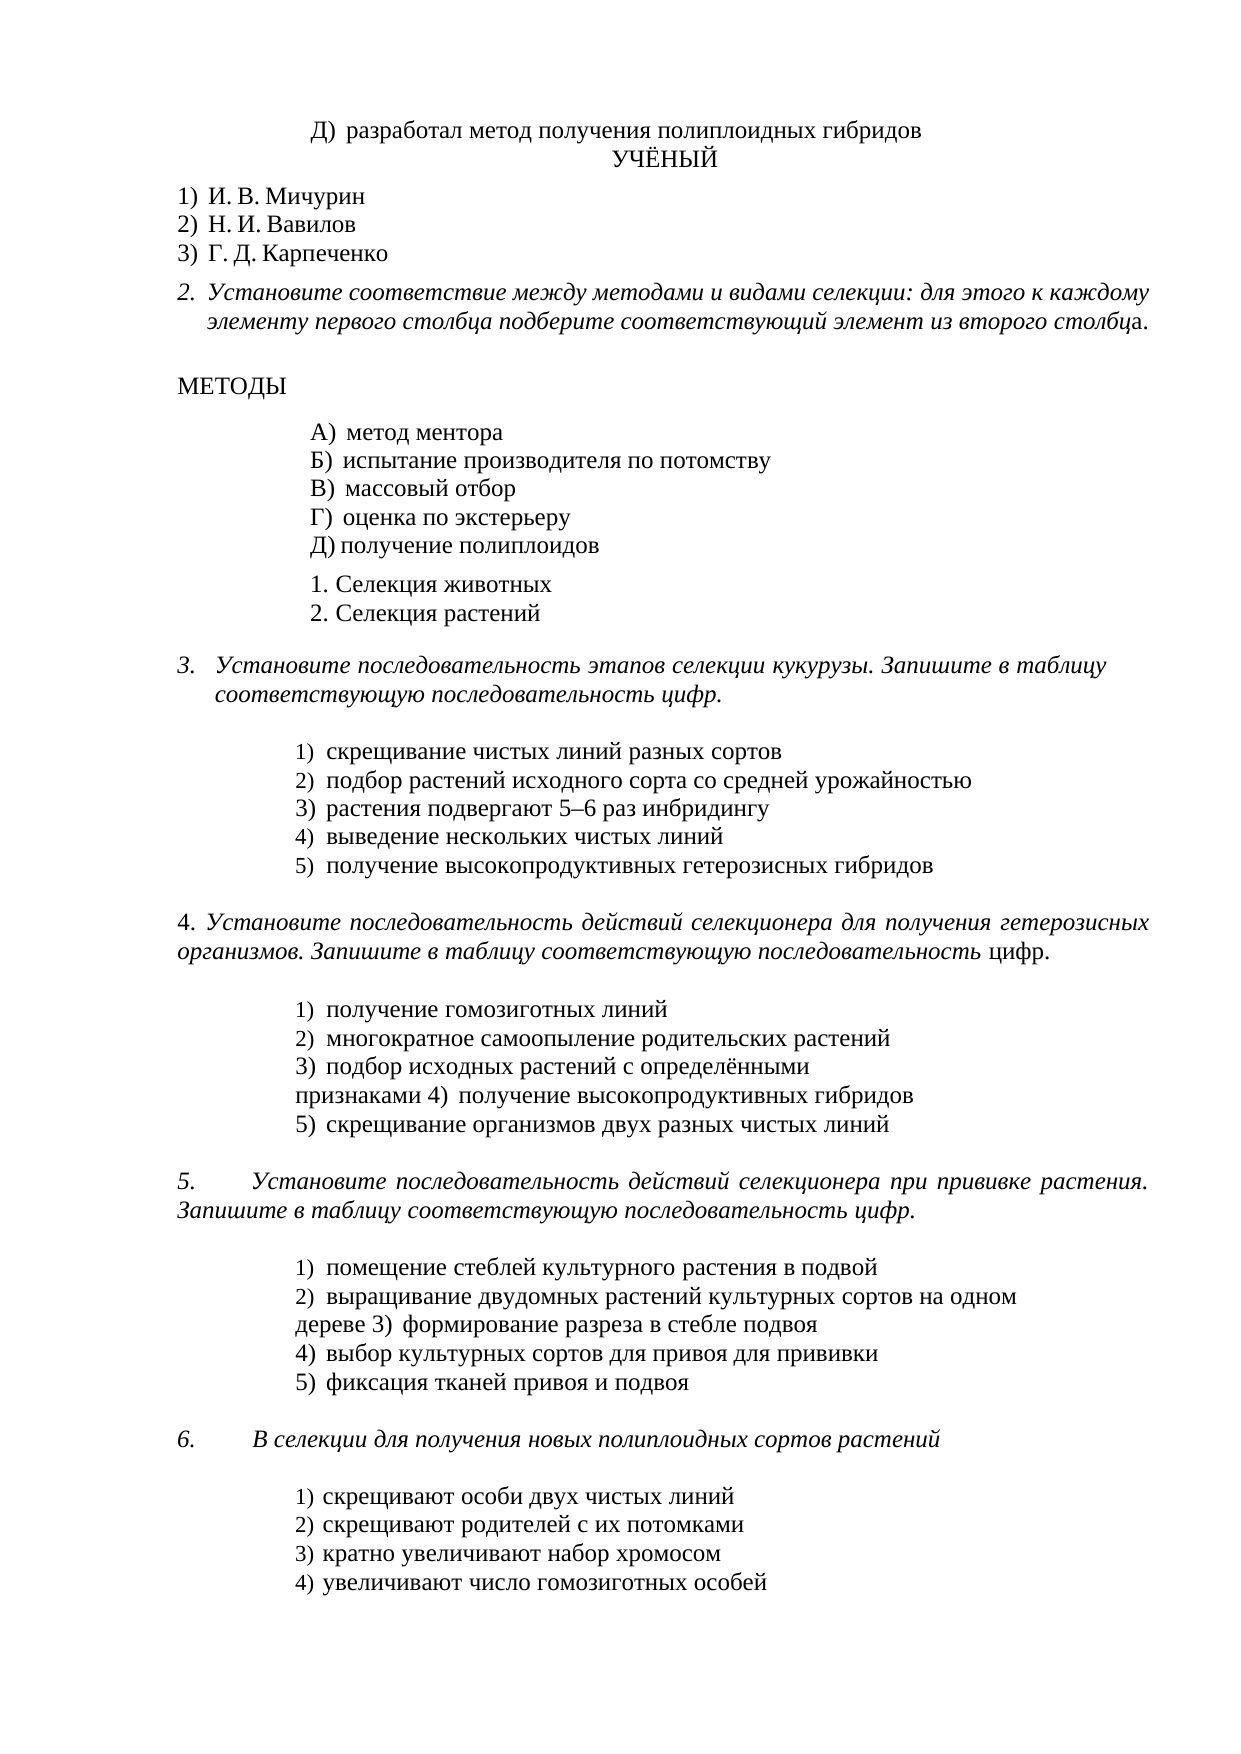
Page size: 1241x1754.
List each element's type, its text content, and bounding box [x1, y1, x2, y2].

text 1) И. В. Мичурин 2) Н. И. Вавилов 3) Г. Д. Карпеченко [177, 181, 390, 267]
list получение высокопродуктивных гетерозисных гибридов [295, 851, 1196, 879]
list Установите последовательность действий селекционера для получения гетерозисных организмов. Запишите в таблицу соответствующую последовательность цифр. [177, 908, 1152, 965]
list многократное самоопыление родительских растений 3) подбор исходных растений с определёнными признаками 4) получение высокопродуктивных гибридов 5) скрещивание организмов двух разных чистых линий [295, 1023, 942, 1138]
text 4) выбор культурных сортов для привоя для прививки 5) фиксация тканей привоя и подвоя [295, 1338, 880, 1396]
list выращивание двудомных растений культурных сортов на одном дереве 3) формирование разреза в стебле подвоя [295, 1281, 1093, 1338]
list скрещивание чистых линий разных сортов [295, 736, 1196, 765]
text Д) разработал метод получения полиплоидных гибридов [125, 115, 1107, 144]
text МЕТОДЫ [177, 371, 287, 399]
list Установите соответствие между методами и видами селекции: для этого к каждому элементу первого столбца подберите соответствующий элемент из второго столбца. [177, 277, 1150, 335]
list получение гомозиготных линий [295, 994, 1196, 1022]
list В селекции для получения новых полиплоидных сортов растений [177, 1424, 1196, 1452]
list Селекция животных [310, 570, 1196, 599]
list увеличивают число гомозиготных особей [295, 1567, 1196, 1596]
list кратно увеличивают набор хромосом [295, 1539, 1196, 1567]
list скрещивают особи двух чистых линий [295, 1481, 1196, 1510]
list Установите последовательность этапов селекции кукурузы. Запишите в таблицу соответствующую последовательность цифр. [177, 650, 1152, 708]
list помещение стеблей культурного растения в подвой [295, 1252, 1196, 1281]
list выведение нескольких чистых линий [295, 822, 1196, 851]
list Селекция растений [310, 599, 1196, 627]
list подбор растений исходного сорта со средней урожайностью 3) растения подвергают 5–6 раз инбридингу [295, 765, 972, 822]
list скрещивают родителей с их потомками [295, 1510, 1196, 1538]
text Б) испытание производителя по потомству В) массовый отбор [310, 446, 773, 502]
list Установите последовательность действий селекционера при прививке растения. Запишите в таблицу соответствующую последовательность цифр. [177, 1166, 1151, 1224]
text Г) оценка по экстерьеру Д) получение полиплоидов [310, 503, 711, 559]
text УЧЁНЫЙ [221, 144, 1108, 173]
text А) метод ментора [310, 417, 1196, 445]
